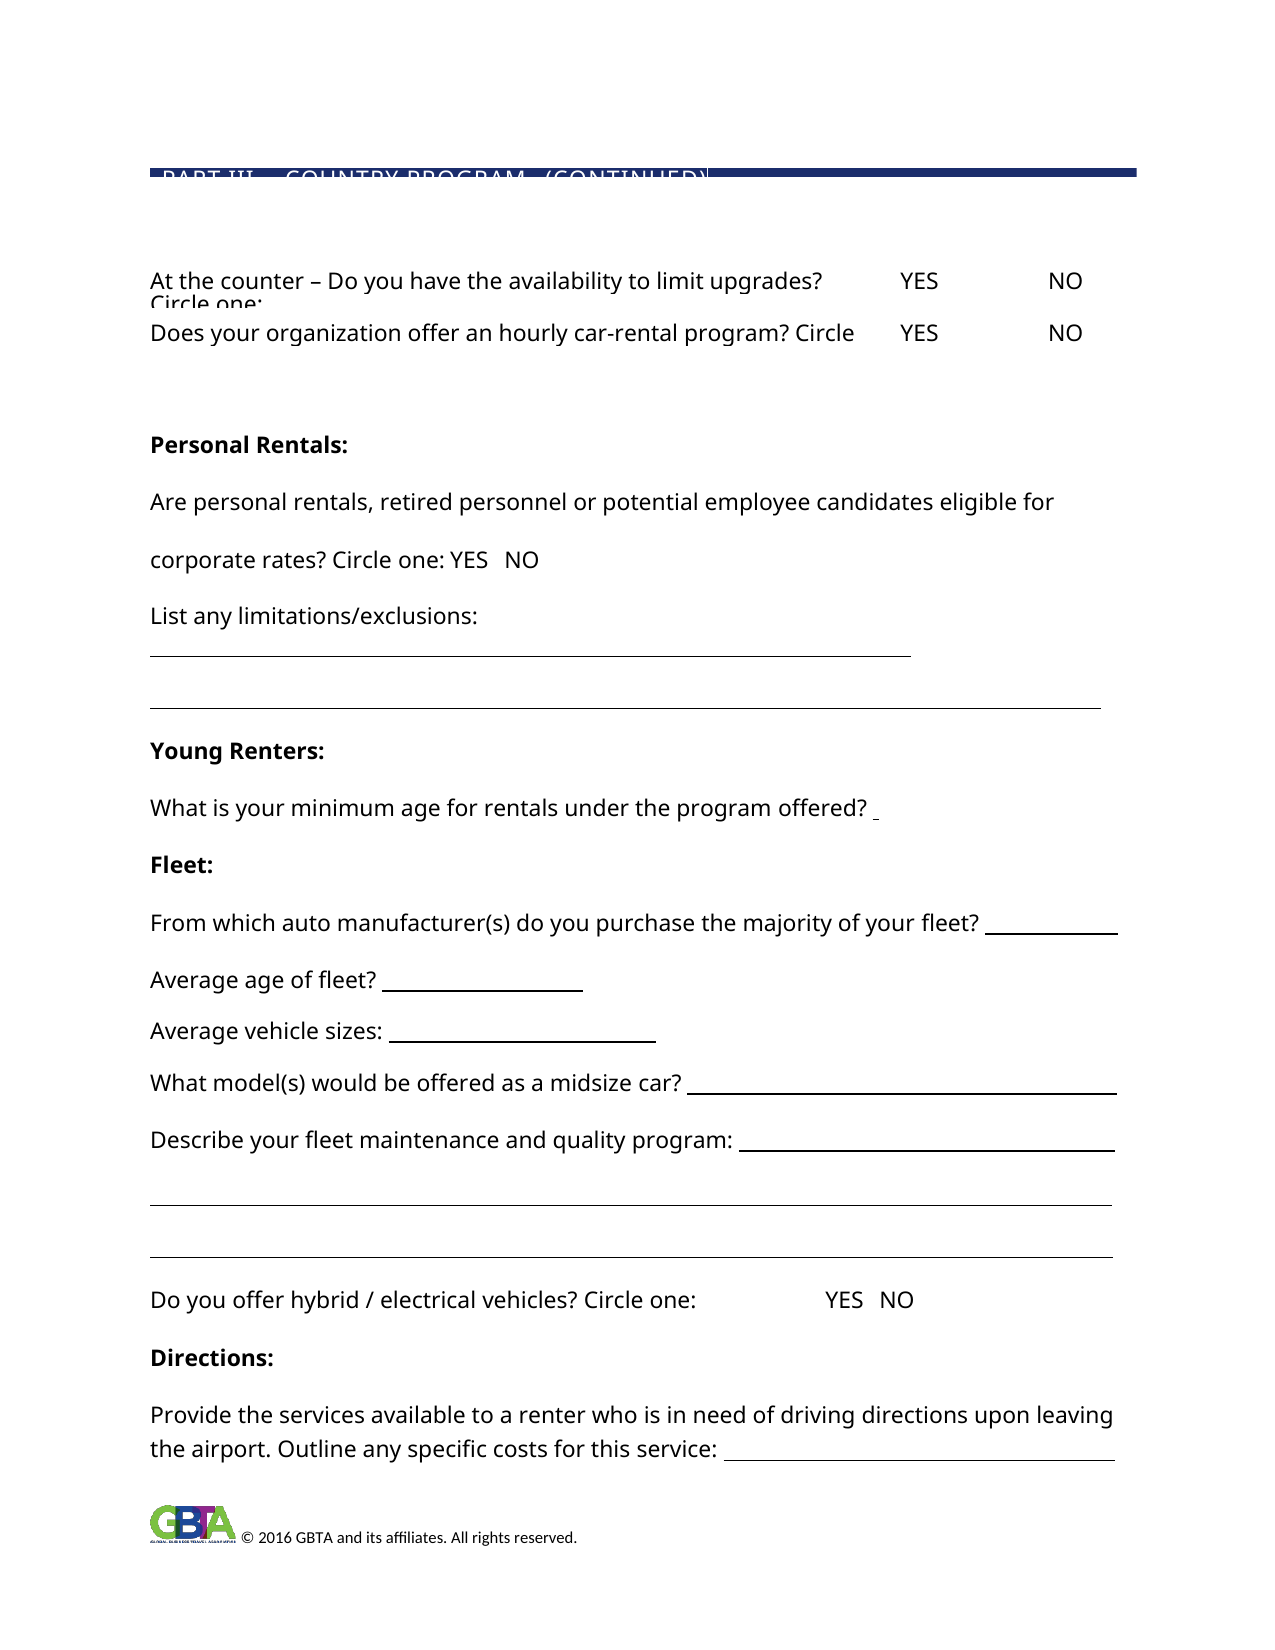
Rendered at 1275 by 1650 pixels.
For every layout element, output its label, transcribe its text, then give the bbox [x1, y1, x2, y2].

subtitle Directions: [150, 1341, 1146, 1373]
table_header At the counter – Do you have the availability to limit upgrades? Circle one: [145, 271, 873, 308]
text From which auto manufacturer(s) do you purchase the majority of your fleet? [150, 907, 1146, 938]
text Provide the services available to a renter who is in need of driving directions upon leaving the airport. Outline any specific costs for this service: [150, 1399, 1115, 1464]
text Are personal rentals, retired personnel or potential employee candidates eligible for corporate rates? Circle one: YES NO [150, 486, 1097, 575]
text What is your minimum age for rentals under the program offered? [150, 792, 1146, 823]
table_cell YES [873, 308, 995, 345]
table_header NO [995, 271, 1088, 308]
text Average vehicle sizes: [150, 1015, 1146, 1046]
subtitle Fleet: [150, 849, 1146, 881]
text Describe your fleet maintenance and quality program: [150, 1124, 1146, 1155]
text What model(s) would be offered as a midsize car? [150, 1067, 1146, 1098]
table_cell NO [995, 308, 1088, 345]
picture [150, 1505, 236, 1543]
subtitle Personal Rentals: [150, 429, 1146, 460]
table_cell Does your organization offer an hourly car-rental program? Circle one: [145, 308, 873, 345]
text Do you offer hybrid / electrical vehicles? Circle one: YES NO [150, 1284, 1146, 1315]
subtitle Young Renters: [150, 735, 1146, 766]
text Average age of fleet? [150, 964, 1146, 995]
table_header YES [873, 271, 995, 308]
text List any limitations/exclusions: [150, 602, 1146, 630]
